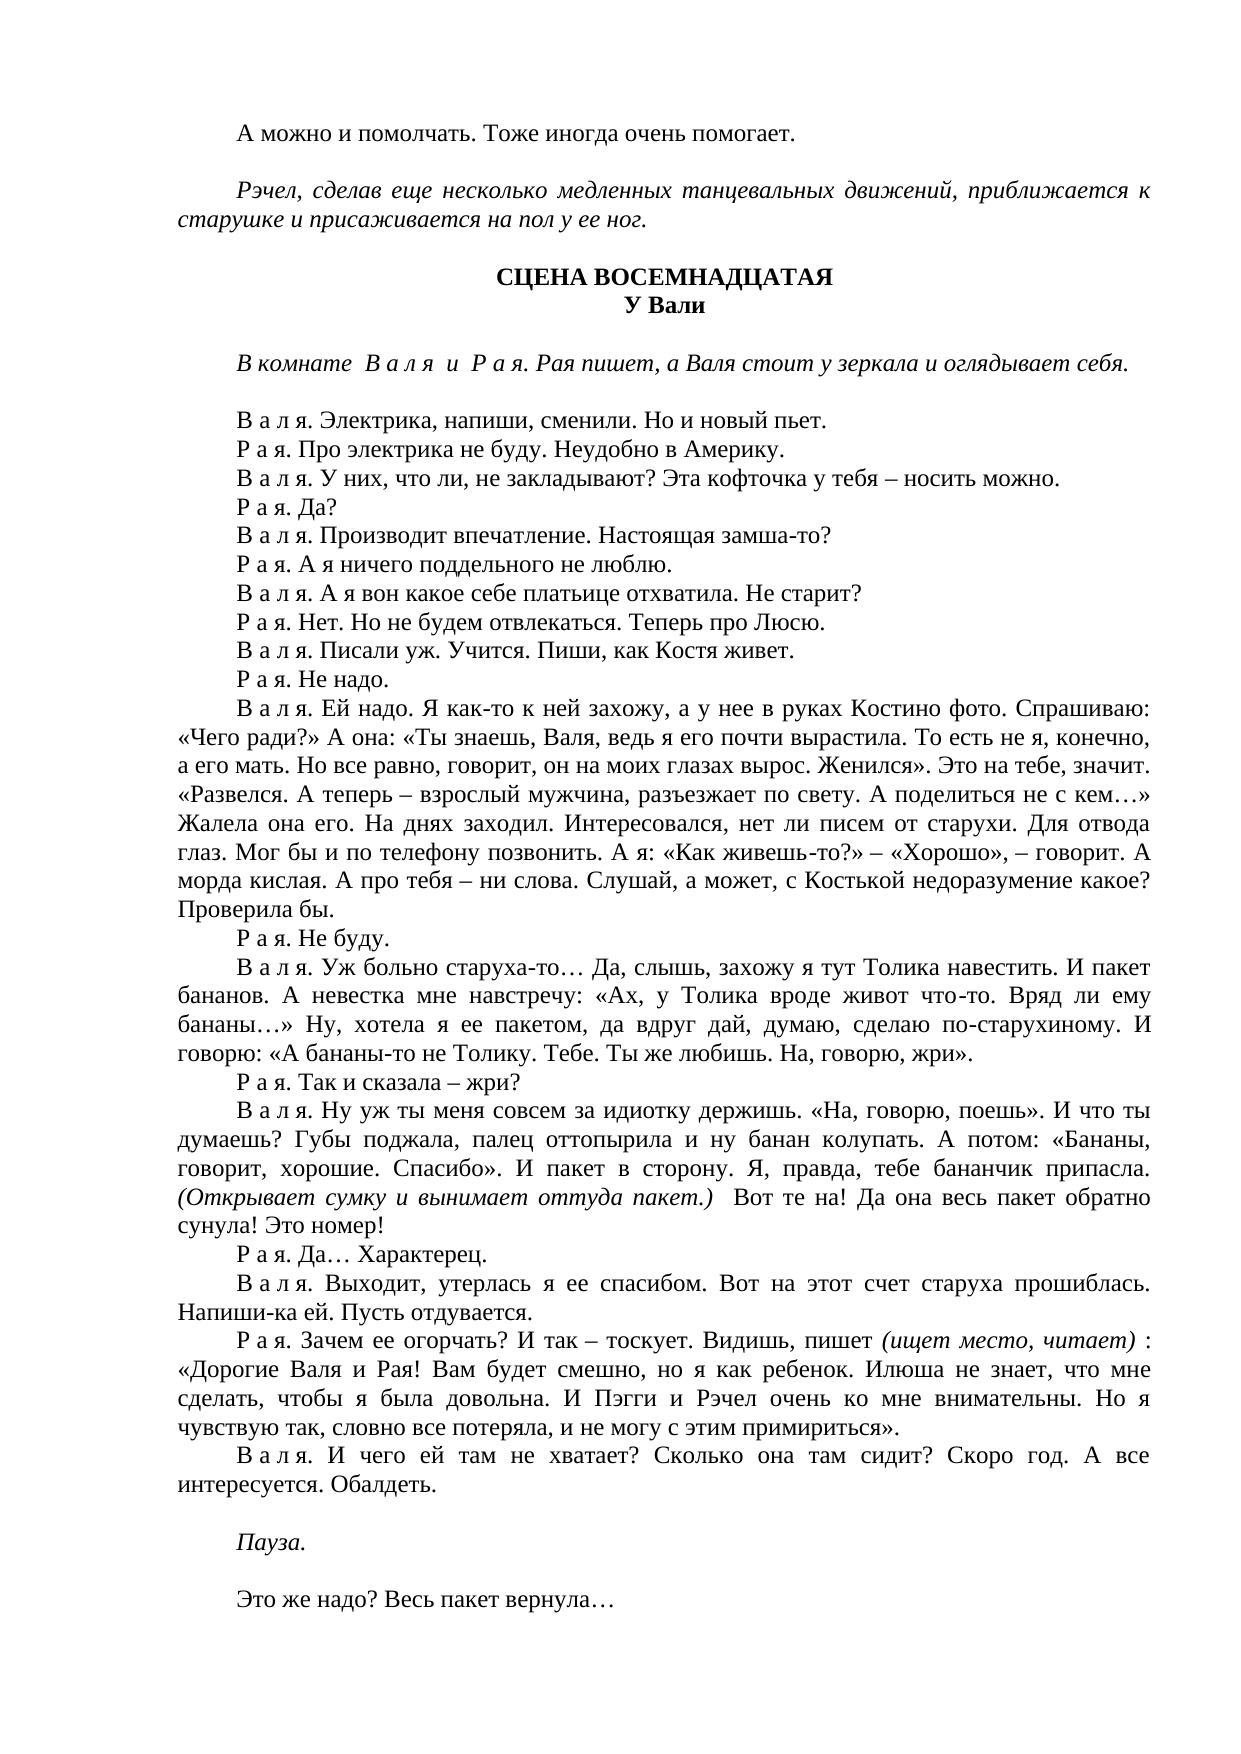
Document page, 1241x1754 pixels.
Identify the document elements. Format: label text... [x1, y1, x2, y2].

text Это же надо? Весь пакет вернула… [177, 1584, 1152, 1613]
text Пауза. [177, 1527, 1152, 1556]
text Р а я. Не надо. [177, 664, 1152, 693]
text В а л я. Писали уж. Учится. Пиши, как Костя живет. [177, 636, 1152, 664]
text В а л я. А я вон какое себе платьице отхватила. Не старит? [177, 578, 1152, 607]
text В а л я. Ей надо. Я как-то к ней захожу, а у нее в руках Костино фото. Спрашиваю: «Чего ради?» А она: «Ты знаешь, Валя, ведь я его почти вырастила. То есть не я, конечно, а его мать. Но все равно, говорит, он на моих глазах вырос. Женился». Это на тебе, значит. «Развелся. А теперь – взрослый мужчина, разъезжает по свету. А поделиться не с кем…» Жалела она его. На днях заходил. Интересовался, нет ли писем от старухи. Для отвода глаз. Мог бы и по телефону позвонить. А я: «Как живешь-то?» – «Хорошо», – говорит. А морда кислая. А про тебя – ни слова. Слушай, а может, с Костькой недоразумение какое? Проверила бы. [177, 693, 1152, 923]
text Р а я. Про электрика не буду. Неудобно в Америку. [177, 434, 1152, 463]
text В а л я. Ну уж ты меня совсем за идиотку держишь. «На, говорю, поешь». И что ты думаешь? Губы поджала, палец оттопырила и ну банан колупать. А потом: «Бананы, говорит, хорошие. Спасибо». И пакет в сторону. Я, правда, тебе бананчик припасла. (Открывает сумку и вынимает оттуда пакет.) Вот те на! Да она весь пакет обратно сунула! Это номер! [177, 1096, 1152, 1239]
text Рэчел, сделав еще несколько медленных танцевальных движений, приближается к старушке и присаживается на пол у ее ног. [177, 176, 1152, 233]
text В комнате В а л я и Р а я. Рая пишет, а Валя стоит у зеркала и оглядывает себя. [177, 348, 1152, 377]
subtitle У Вали [177, 291, 1152, 319]
text В а л я. У них, что ли, не закладывают? Эта кофточка у тебя – носить можно. [177, 463, 1152, 492]
text В а л я. И чего ей там не хватает? Сколько она там сидит? Скоро год. А все интересуется. Обалдеть. [177, 1441, 1152, 1498]
text Р а я. Нет. Но не будем отвлекаться. Теперь про Люсю. [177, 607, 1152, 636]
text Р а я. Зачем ее огорчать? И так – тоскует. Видишь, пишет (ищет место, читает) : «Дорогие Валя и Рая! Вам будет смешно, но я как ребенок. Илюша не знает, что мне сделать, чтобы я была довольна. И Пэгги и Рэчел очень ко мне внимательны. Но я чувствую так, словно все потеряла, и не могу с этим примириться». [177, 1326, 1152, 1441]
text В а л я. Выходит, утерлась я ее спасибом. Вот на этот счет старуха прошиблась. Напиши-ка ей. Пусть отдувается. [177, 1268, 1152, 1326]
text В а л я. Уж больно старуха-то… Да, слышь, захожу я тут Толика навестить. И пакет бананов. А невестка мне навстречу: «Ах, у Толика вроде живот что-то. Вряд ли ему бананы…» Ну, хотела я ее пакетом, да вдруг дай, думаю, сделаю по-старухиному. И говорю: «А бананы-то не Толику. Тебе. Ты же любишь. На, говорю, жри». [177, 952, 1152, 1067]
text Р а я. Не буду. [177, 923, 1152, 952]
text Р а я. Да… Характерец. [177, 1239, 1152, 1268]
text А можно и помолчать. Тоже иногда очень помогает. [177, 118, 1152, 147]
text В а л я. Электрика, напиши, сменили. Но и новый пьет. [177, 406, 1152, 434]
text Р а я. Так и сказала – жри? [177, 1067, 1152, 1096]
subtitle СЦЕНА ВОСЕМНАДЦАТАЯ [177, 262, 1152, 291]
text В а л я. Производит впечатление. Настоящая замша-то? [177, 521, 1152, 549]
text Р а я. Да? [177, 492, 1152, 521]
text Р а я. А я ничего поддельного не люблю. [177, 549, 1152, 578]
